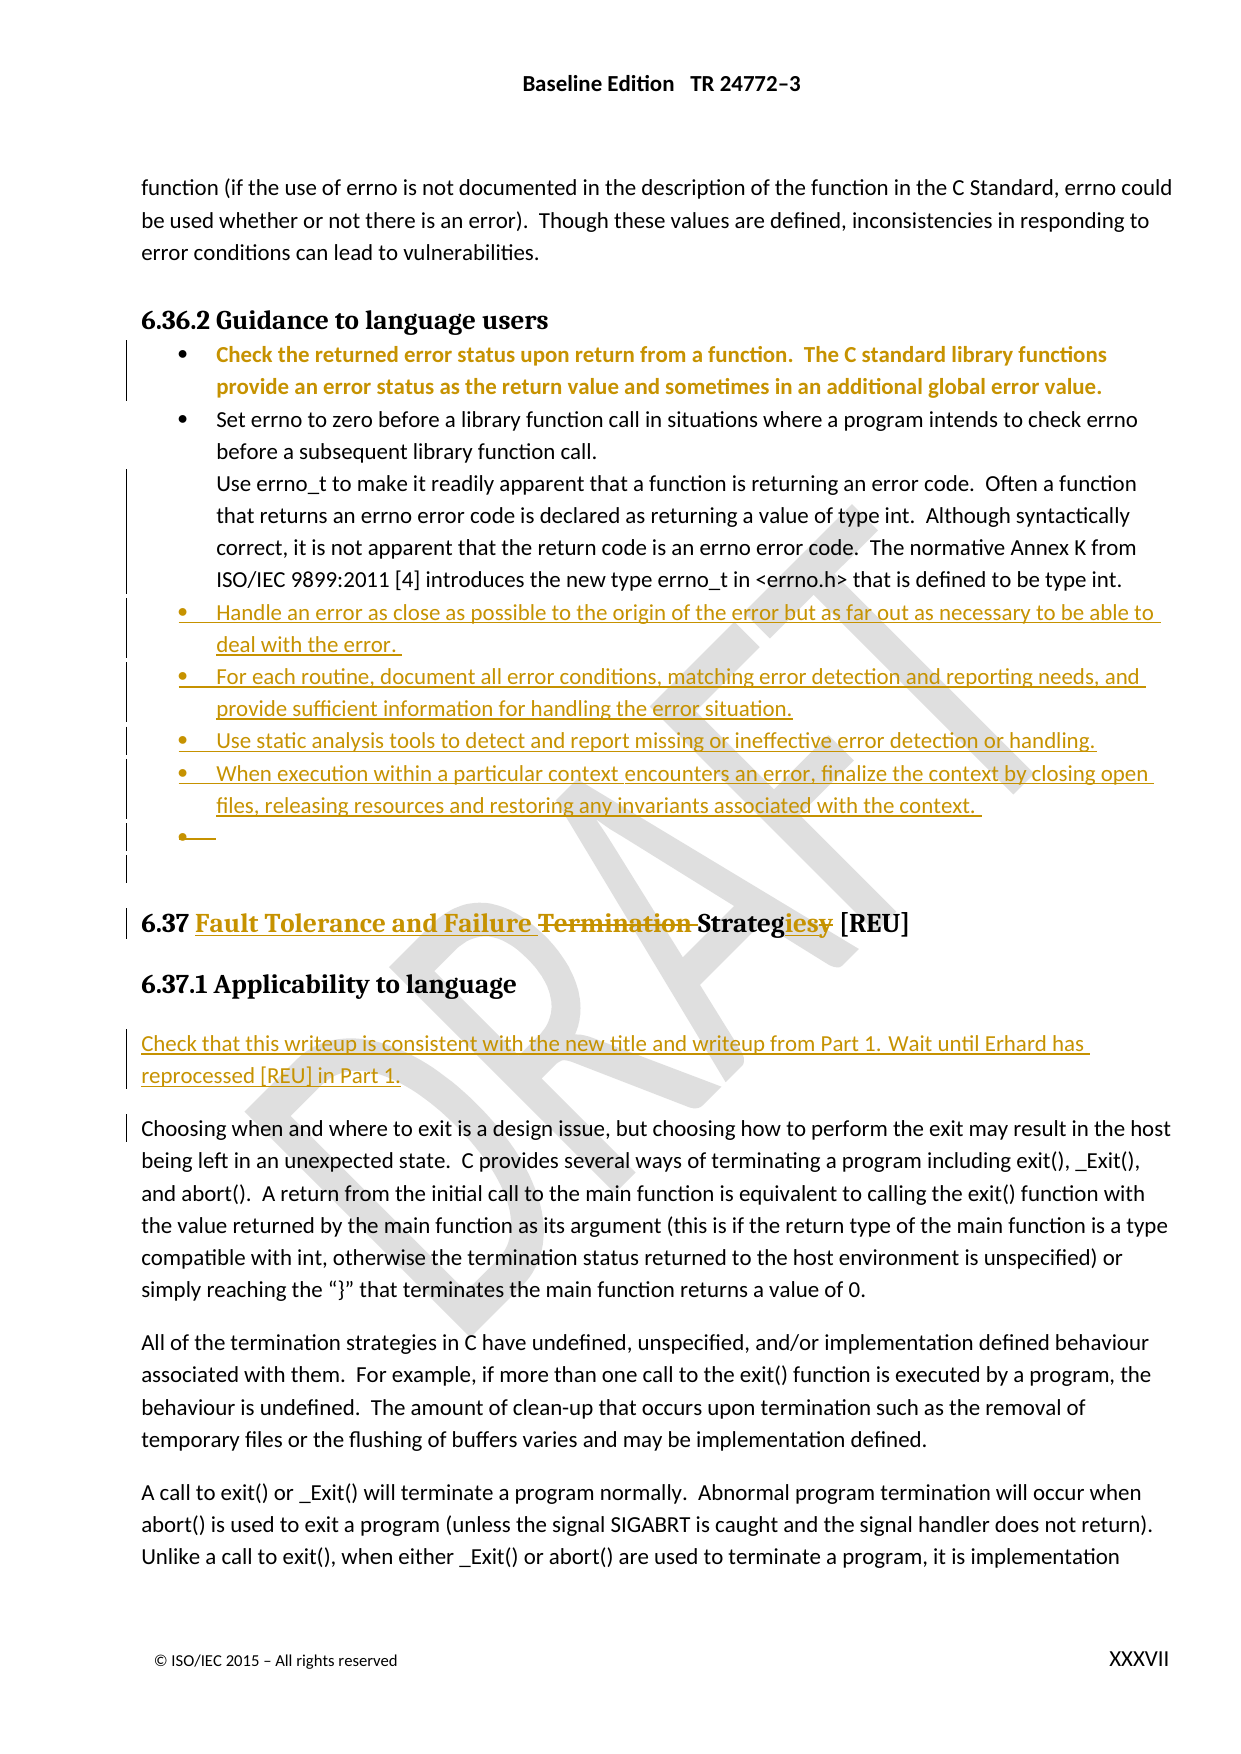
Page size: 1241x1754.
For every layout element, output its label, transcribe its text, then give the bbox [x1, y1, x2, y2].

list Set errno to zero before a library function call in situations where a program intends to check errno before a subsequent library function call. [178, 405, 1182, 465]
subtitle 6.37 Strateg [REU] [141, 908, 1182, 939]
list Use errno_t to make it readily apparent that a function is returning an error code. Often a function that returns an errno error code is declared as returning a value of type int. Although syntactically correct, it is not apparent that the return code is an errno error code. The normative Annex K from ISO/IEC 9899:2011 [4] introduces the new type errno_t in <errno.h> that is defined to be type int. [216, 469, 1182, 594]
text Choosing when and where to exit is a design issue, but choosing how to perform the exit may result in the host being left in an unexpected state. C provides several ways of terminating a program including exit(), _Exit(), and abort(). A return from the initial call to the main function is equivalent to calling the exit() function with the value returned by the main function as its argument (this is if the return type of the main function is a type compatible with int, otherwise the termination status returned to the host environment is unspecified) or simply reaching the “}” that terminates the main function returns a value of 0. [141, 1114, 1182, 1303]
text All of the termination strategies in C have undefined, unspecified, and/or implementation defined behaviour associated with them. For example, if more than one call to the exit() function is executed by a program, the behaviour is undefined. The amount of clean-up that occurs upon termination such as the removal of temporary files or the flushing of buffers varies and may be implementation defined. [141, 1328, 1182, 1453]
list Check the returned error status upon return from a function. The C standard library functions provide an error status as the return value and sometimes in an additional global error value. [178, 340, 1182, 401]
subtitle 6.37.1 Applicability to language [141, 969, 1182, 1000]
subtitle 6.36.2 Guidance to language users [141, 305, 1182, 336]
